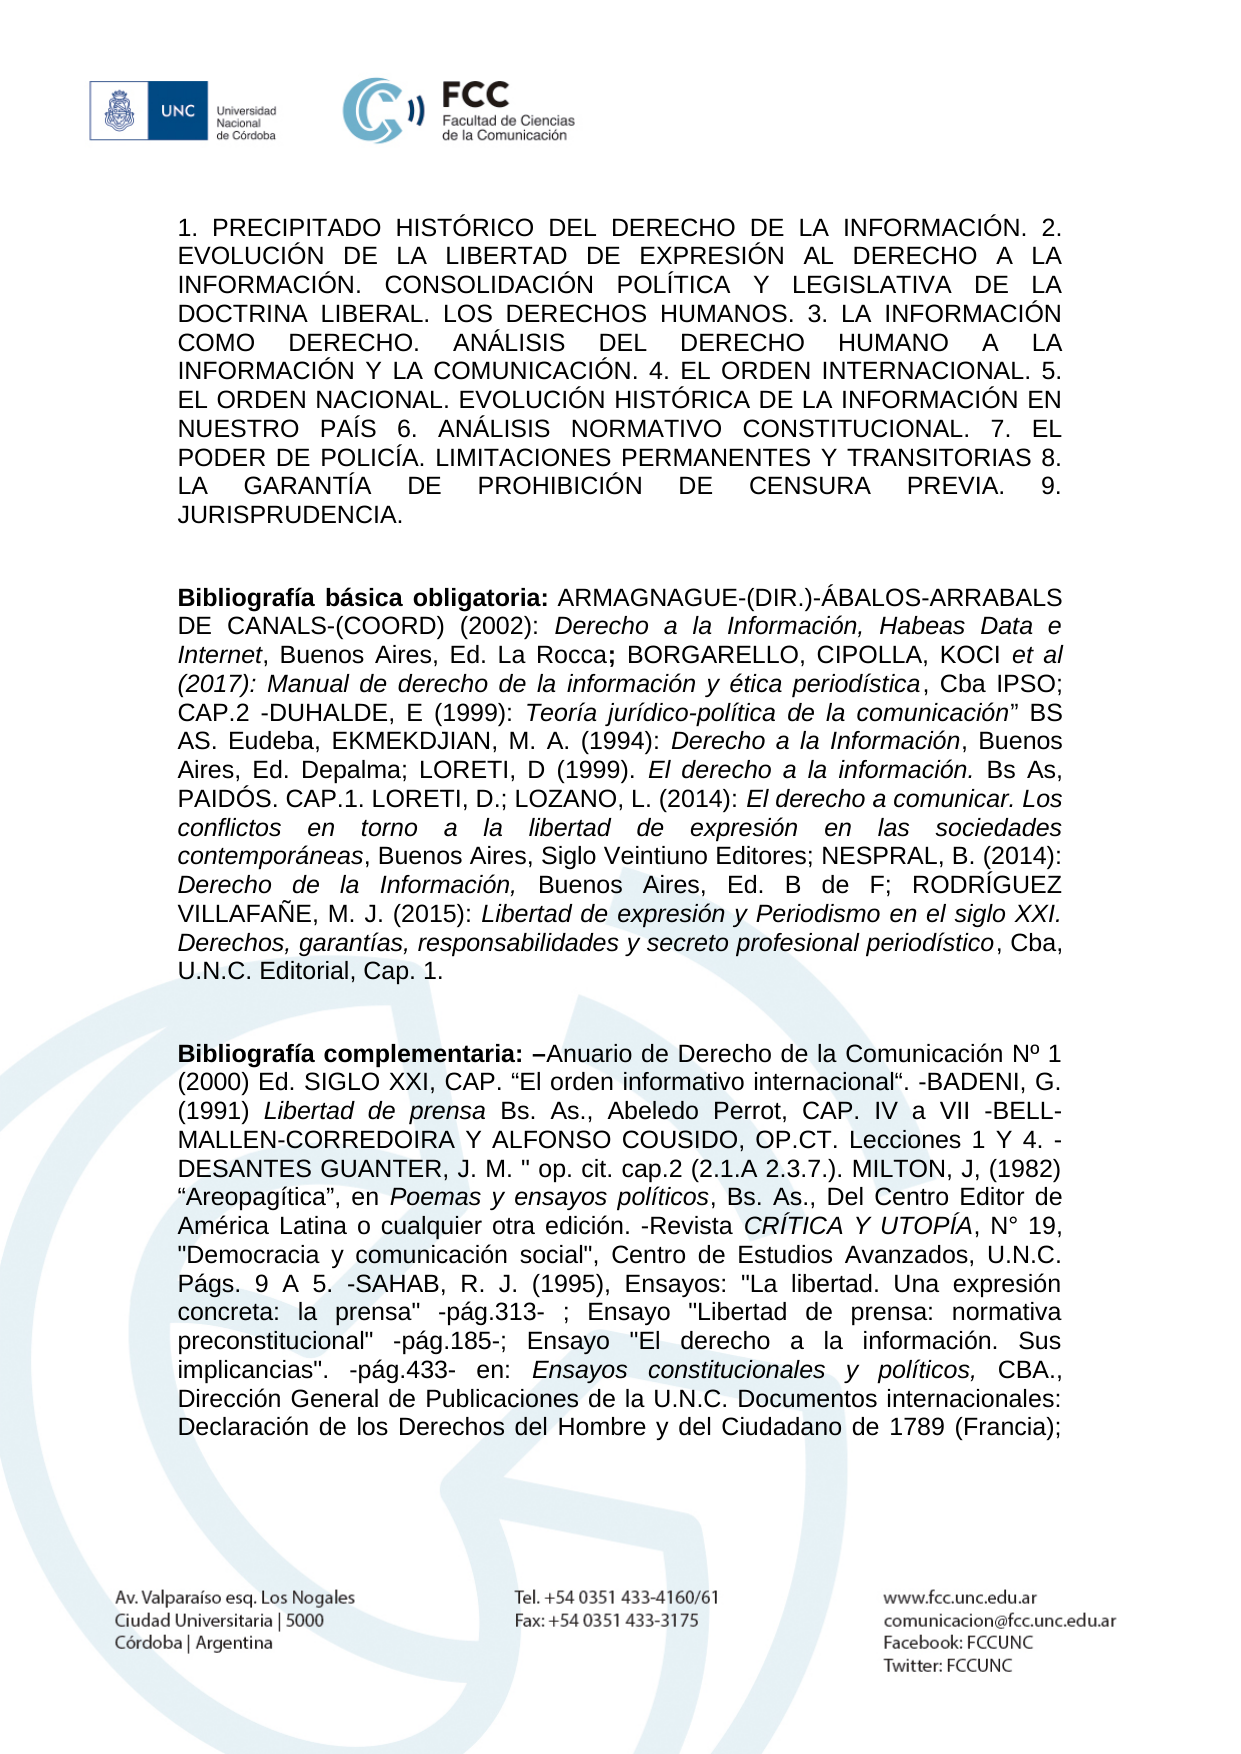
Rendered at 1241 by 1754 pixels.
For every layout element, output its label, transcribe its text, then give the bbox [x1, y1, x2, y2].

picture [0, 851, 1238, 1754]
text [177, 1038, 1063, 1441]
text Bibliografía básica obligatoria: ARMAGNAGUE-(DIR.)-ÁBALOS-ARRABALS DE CANALS-(COORD) (2002): Derecho a la Información, Habeas Data e Internet, Buenos Aires, Ed. La Rocca; BORGARELLO, CIPOLLA, KOCI et al (2017): Manual de derecho de la información y ética periodística, Cba IPSO; CAP.2 -DUHALDE, E (1999): Teoría jurídico-política de la comunicación” BS AS. Eudeba, EKMEKDJIAN, M. A. (1994): Derecho a la Información, Buenos Aires, Ed. Depalma; LORETI, D (1999). El derecho a la información. Bs As, PAIDÓS. CAP.1. LORETI, D.; LOZANO, L. (2014): El derecho a comunicar. Los conflictos en torno a la libertad de expresión en las sociedades contemporáneas, Buenos Aires, Siglo Veintiuno Editores; NESPRAL, B. (2014): Derecho de la Información, Buenos Aires, Ed. B de F; RODRÍGUEZ VILLAFAÑE, M. J. (2015): Libertad de expresión y Periodismo en el siglo XXI. Derechos, garantías, responsabilidades y secreto profesional periodístico, Cba, U.N.C. Editorial, Cap. 1. [177, 583, 1063, 986]
picture [0, 0, 1241, 213]
text 1. PRECIPITADO HISTÓRICO DEL DERECHO DE LA INFORMACIÓN. 2. EVOLUCIÓN DE LA LIBERTAD DE EXPRESIÓN AL DERECHO A LA INFORMACIÓN. CONSOLIDACIÓN POLÍTICA Y LEGISLATIVA DE LA DOCTRINA LIBERAL. LOS DERECHOS HUMANOS. 3. LA INFORMACIÓN COMO DERECHO. ANÁLISIS DEL DERECHO HUMANO A LA INFORMACIÓN Y LA COMUNICACIÓN. 4. EL ORDEN INTERNACIONAL. 5. EL ORDEN NACIONAL. EVOLUCIÓN HISTÓRICA DE LA INFORMACIÓN EN NUESTRO PAÍS 6. ANÁLISIS NORMATIVO CONSTITUCIONAL. 7. EL PODER DE POLICÍA. LIMITACIONES PERMANENTES Y TRANSITORIAS 8. LA GARANTÍA DE PROHIBICIÓN DE CENSURA PREVIA. 9. JURISPRUDENCIA. [177, 177, 1063, 529]
